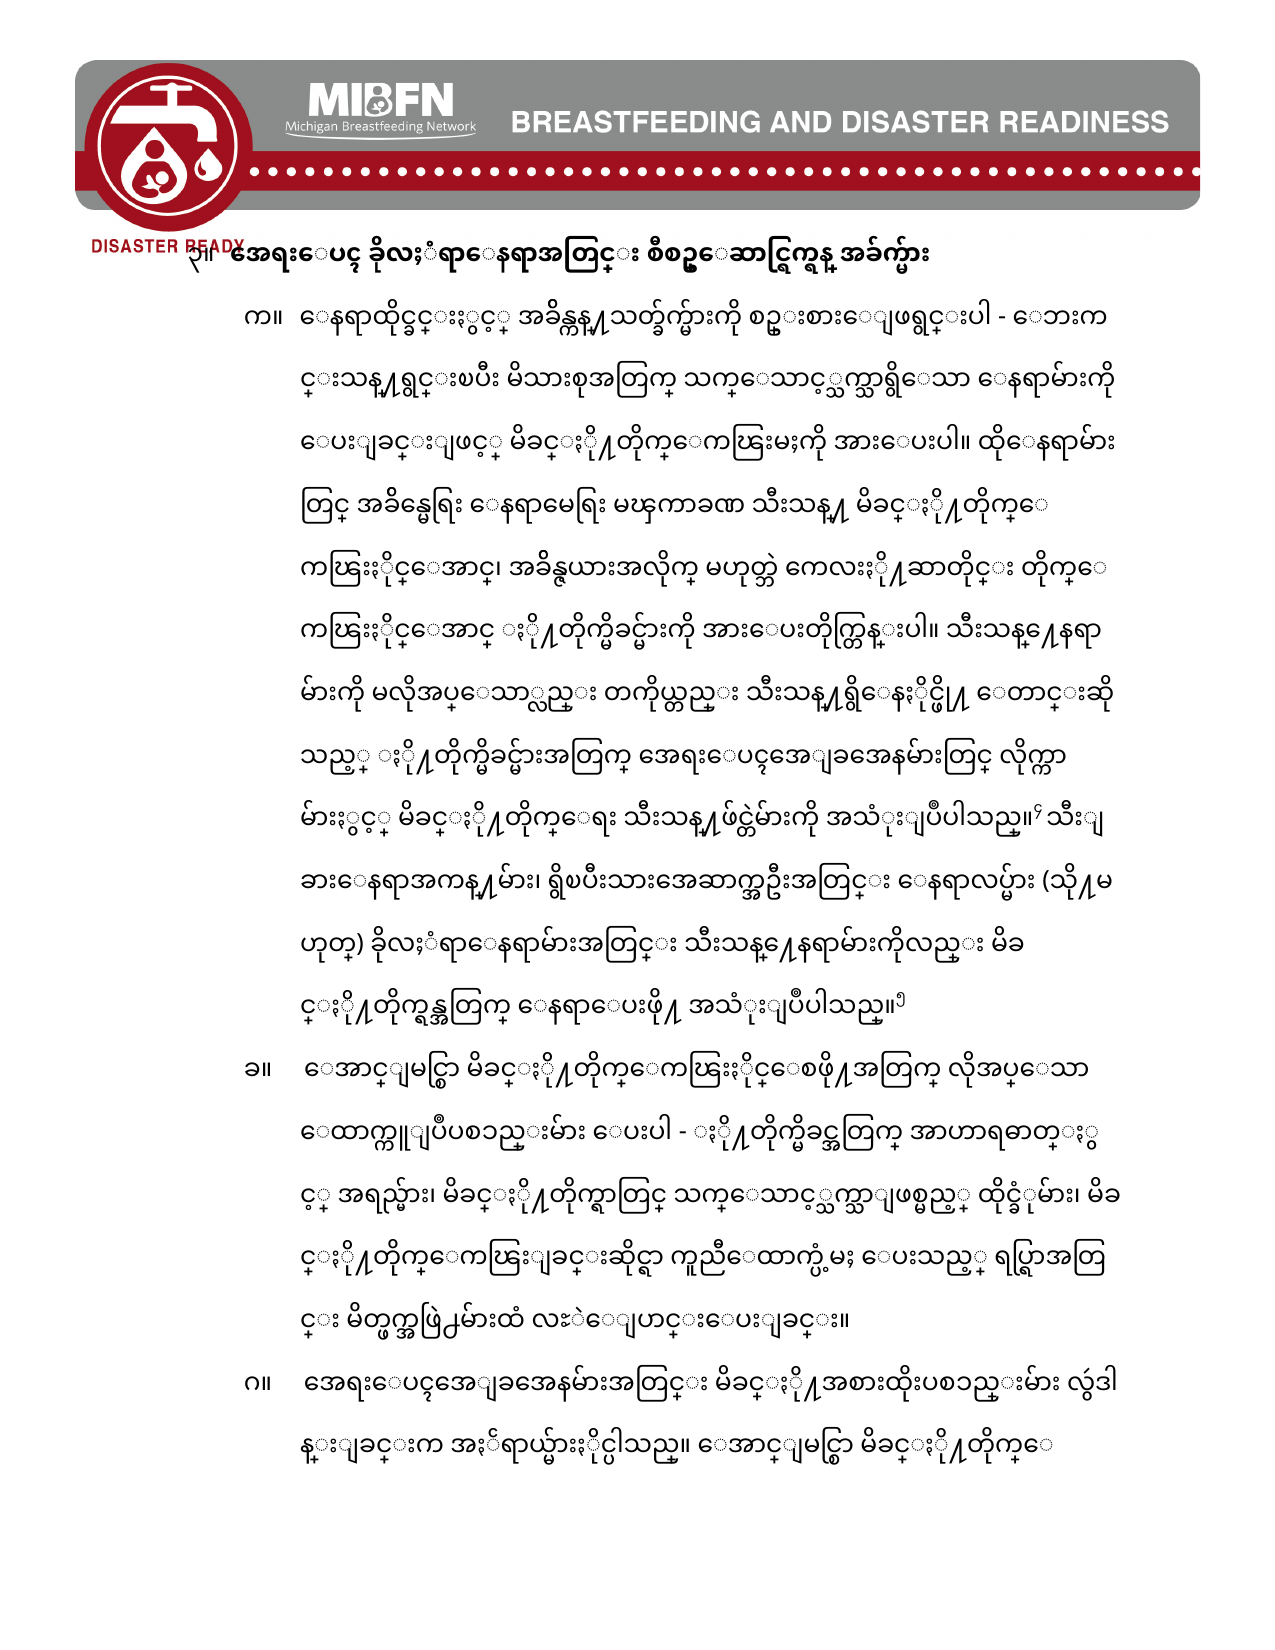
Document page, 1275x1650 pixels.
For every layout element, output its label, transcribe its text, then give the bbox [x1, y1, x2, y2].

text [244, 1357, 1125, 1474]
picture [75, 60, 1200, 259]
text ၃။ အေရးေပၚ ခိုလႈံရာေနရာအတြင္း စီစဥ္ေဆာင္ရြက္ရန္ အခ်က္မ်ား [187, 228, 1125, 283]
text က။ ေနရာထိုင္ခင္းႏွင့္ အခ်ိန္ကန္႔သတ္ခ်က္မ်ားကို စဥ္းစားေျဖရွင္းပါ - ေဘးကင္းသန္႔ရွင္းၿပီး မိသားစုအတြက္ သက္ေသာင့္သက္သာရွိေသာ ေနရာမ်ားကို ေပးျခင္းျဖင့္ မိခင္ႏို႔တိုက္ေကၽြးမႈကို အားေပးပါ။ ထိုေနရာမ်ားတြင္ အခ်ိန္မေရြး ေနရာမေရြး မၾကာခဏ သီးသန္႔ မိခင္ႏို႔တိုက္ေကၽြးႏိုင္ေအာင္၊ အခ်ိန္ဇယားအလိုက္ မဟုတ္ဘဲ ကေလးႏို႔ဆာတိုင္း တိုက္ေကၽြးႏိုင္ေအာင္ ႏို႔တိုက္မိခင္မ်ားကို အားေပးတိုက္တြန္းပါ။ သီးသန္႔ေနရာမ်ားကို မလိုအပ္ေသာ္လည္း တကိုယ္တည္း သီးသန္႔ရွိေနႏိုင္ဖို႔ ေတာင္းဆိုသည့္ ႏို႔တိုက္မိခင္မ်ားအတြက္ အေရးေပၚအေျခအေနမ်ားတြင္ လိုက္ကာမ်ားႏွင့္ မိခင္ႏို႔တိုက္ေရး သီးသန္႔ဖ်င္တဲမ်ားကို အသံုးျပဳပါသည္။၄ သီးျခားေနရာအကန္႔မ်ား၊ ရွိၿပီးသားအေဆာက္အဦးအတြင္း ေနရာလပ္မ်ား (သို႔မဟုတ္) ခိုလႈံရာေနရာမ်ားအတြင္း သီးသန္႔ေနရာမ်ားကိုလည္း မိခင္ႏို႔တိုက္ရန္အတြက္ ေနရာေပးဖို႔ အသံုးျပဳပါသည္။၅ [244, 291, 1125, 1035]
text ခ။ ေအာင္ျမင္စြာ မိခင္ႏို႔တိုက္ေကၽြးႏိုင္ေစဖို႔အတြက္ လိုအပ္ေသာ ေထာက္ကူျပဳပစၥည္းမ်ား ေပးပါ - ႏို႔တိုက္မိခင္အတြက္ အာဟာရဓာတ္ႏွင့္ အရည္မ်ား၊ မိခင္ႏို႔တိုက္ရာတြင္ သက္ေသာင့္သက္သာျဖစ္မည့္ ထိုင္ခံုမ်ား၊ မိခင္ႏို႔တိုက္ေကၽြးျခင္းဆိုင္ရာ ကူညီေထာက္ပံ့မႈ ေပးသည့္ ရပ္ရြာအတြင္း မိတ္ဖက္အဖြဲ႕မ်ားထံ လႊဲေျပာင္းေပးျခင္း။ [244, 1043, 1125, 1349]
